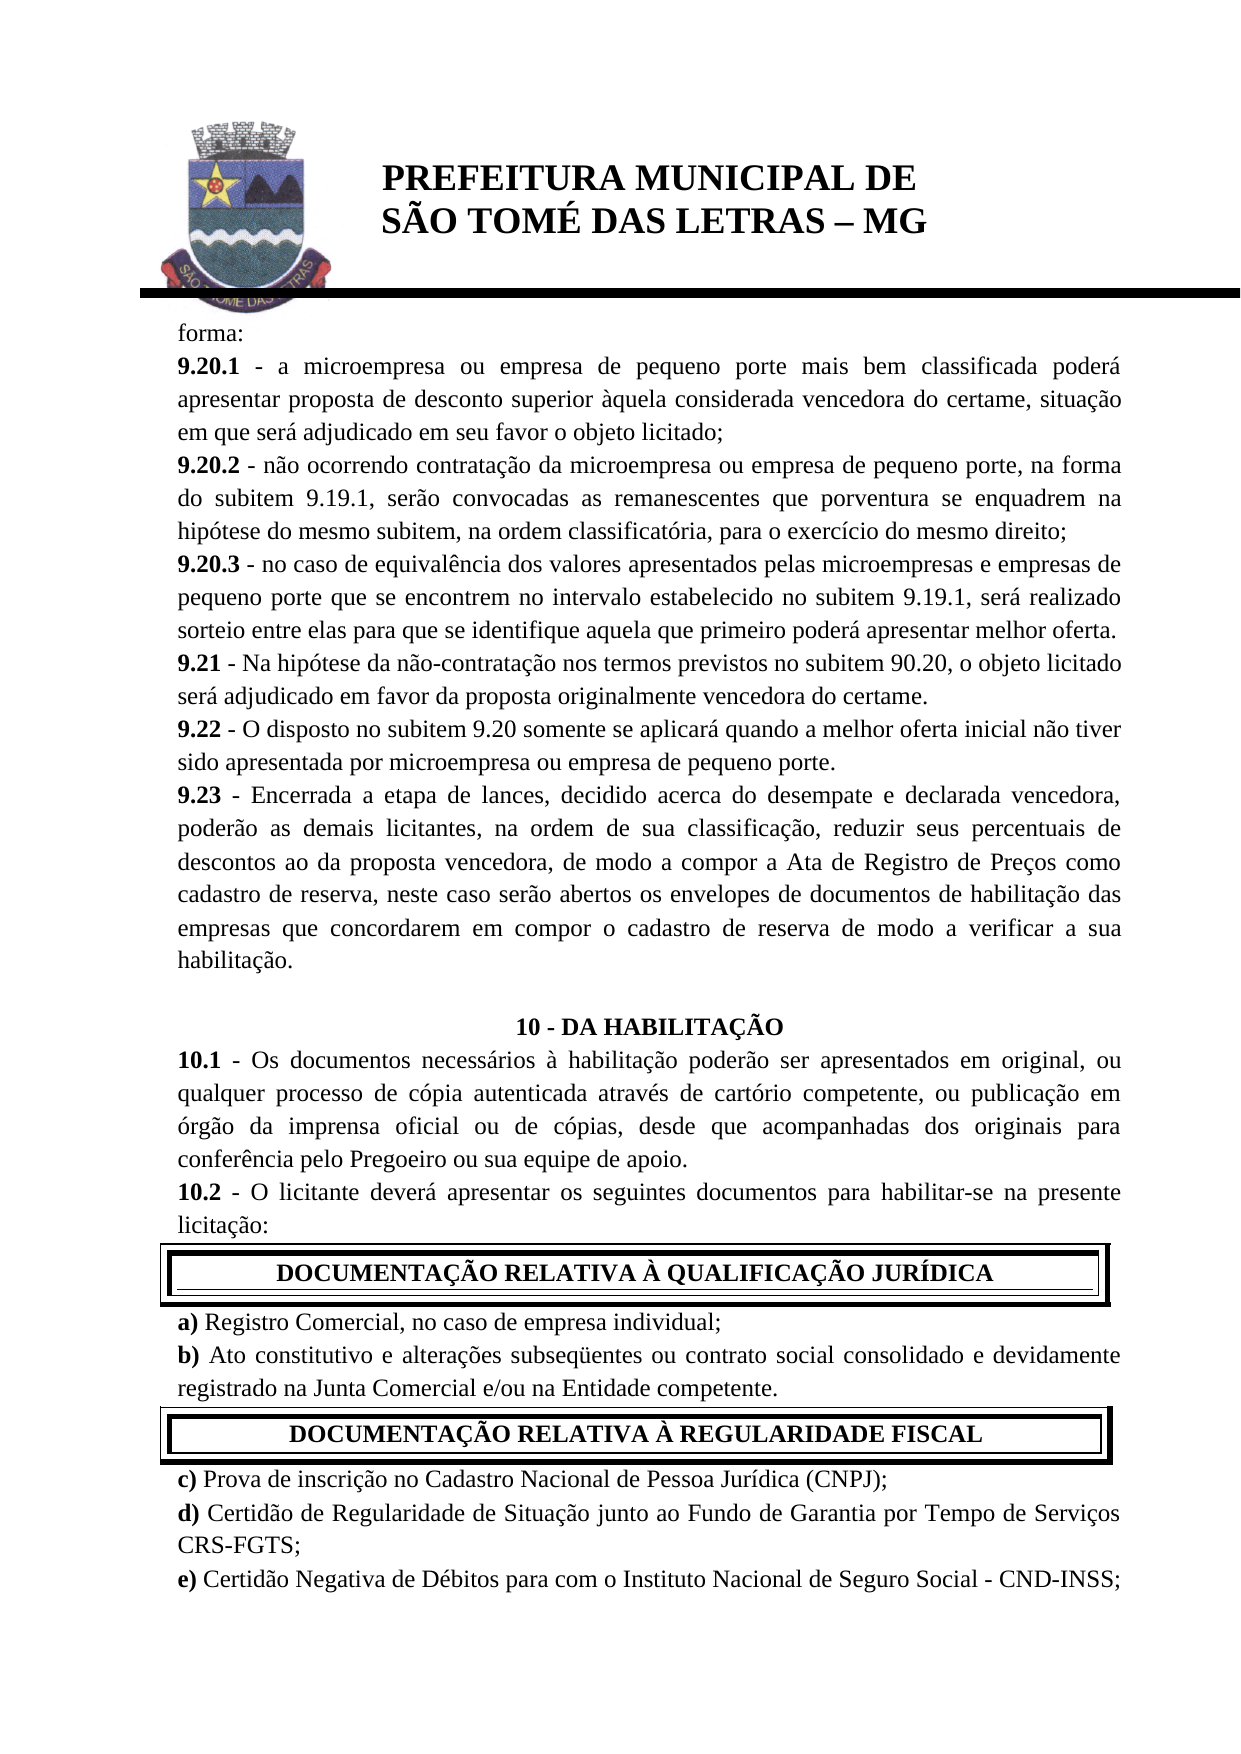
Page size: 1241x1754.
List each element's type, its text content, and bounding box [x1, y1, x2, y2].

table_header DOCUMENTAÇÃO RELATIVA À QUALIFICAÇÃO JURÍDICA [166, 1245, 1104, 1295]
text 10.1 - Os documentos necessários à habilitação poderão ser apresentados em original, ou qualquer processo de cópia autenticada através de cartório competente, ou publicação em órgão da imprensa oficial ou de cópias, desde que acompanhadas dos originais para conferência pelo Pregoeiro ou sua equipe de apoio. [177, 1045, 1122, 1172]
text 9.20.1 - a microempresa ou empresa de pequeno porte mais bem classificada poderá apresentar proposta de desconto superior àquela considerada vencedora do certame, situação em que será adjudicado em seu favor o objeto licitado; [177, 351, 1122, 446]
text 10 - DA HABILITAÇÃO [177, 1012, 1122, 1040]
text 10.2 - O licitante deverá apresentar os seguintes documentos para habilitar-se na presente licitação: [177, 1177, 1122, 1238]
text a) Registro Comercial, no caso de empresa individual; [177, 1307, 1122, 1336]
text b) Ato constitutivo e alterações subseqüentes ou contrato social consolidado e devidamente registrado na Junta Comercial e/ou na Entidade competente. [177, 1340, 1122, 1402]
table_header DOCUMENTAÇÃO RELATIVA À REGULARIDADE FISCAL [166, 1408, 1106, 1452]
picture [158, 298, 347, 334]
text 9.23 - Encerrada a etapa de lances, decidido acerca do desempate e declarada vencedora, poderão as demais licitantes, na ordem de sua classificação, reduzir seus percentuais de descontos ao da proposta vencedora, de modo a compor a Ata de Registro de Preços como cadastro de reserva, neste caso serão abertos os envelopes de documentos de habilitação das empresas que concordarem em compor o cadastro de reserva de modo a verificar a sua habilitação. [177, 781, 1122, 974]
picture [158, 108, 347, 288]
text c) Prova de inscrição no Cadastro Nacional de Pessoa Jurídica (CNPJ); [177, 1464, 1122, 1493]
text d) Certidão de Regularidade de Situação junto ao Fundo de Garantia por Tempo de Serviços CRS-FGTS; [177, 1498, 1122, 1559]
text 9.20 - Para efeito do disposto no subitem 9.19, ocorrendo o empate, proceder-se-á da seguinte forma: [177, 318, 1122, 347]
text 9.22 - O disposto no subitem 9.20 somente se aplicará quando a melhor oferta inicial não tiver sido apresentada por microempresa ou empresa de pequeno porte. [177, 714, 1122, 776]
text 9.21 - Na hipótese da não-contratação nos termos previstos no subitem 90.20, o objeto licitado será adjudicado em favor da proposta originalmente vencedora do certame. [177, 648, 1122, 710]
text e) Certidão Negativa de Débitos para com o Instituto Nacional de Seguro Social - CND-INSS; [177, 1564, 1122, 1592]
text 9.20.3 - no caso de equivalência dos valores apresentados pelas microempresas e empresas de pequeno porte que se encontrem no intervalo estabelecido no subitem 9.19.1, será realizado sorteio entre elas para que se identifique aquela que primeiro poderá apresentar melhor oferta. [177, 549, 1122, 644]
text 9.20.2 - não ocorrendo contratação da microempresa ou empresa de pequeno porte, na forma do subitem 9.19.1, serão convocadas as remanescentes que porventura se enquadrem na hipótese do mesmo subitem, na ordem classificatória, para o exercício do mesmo direito; [177, 450, 1122, 545]
